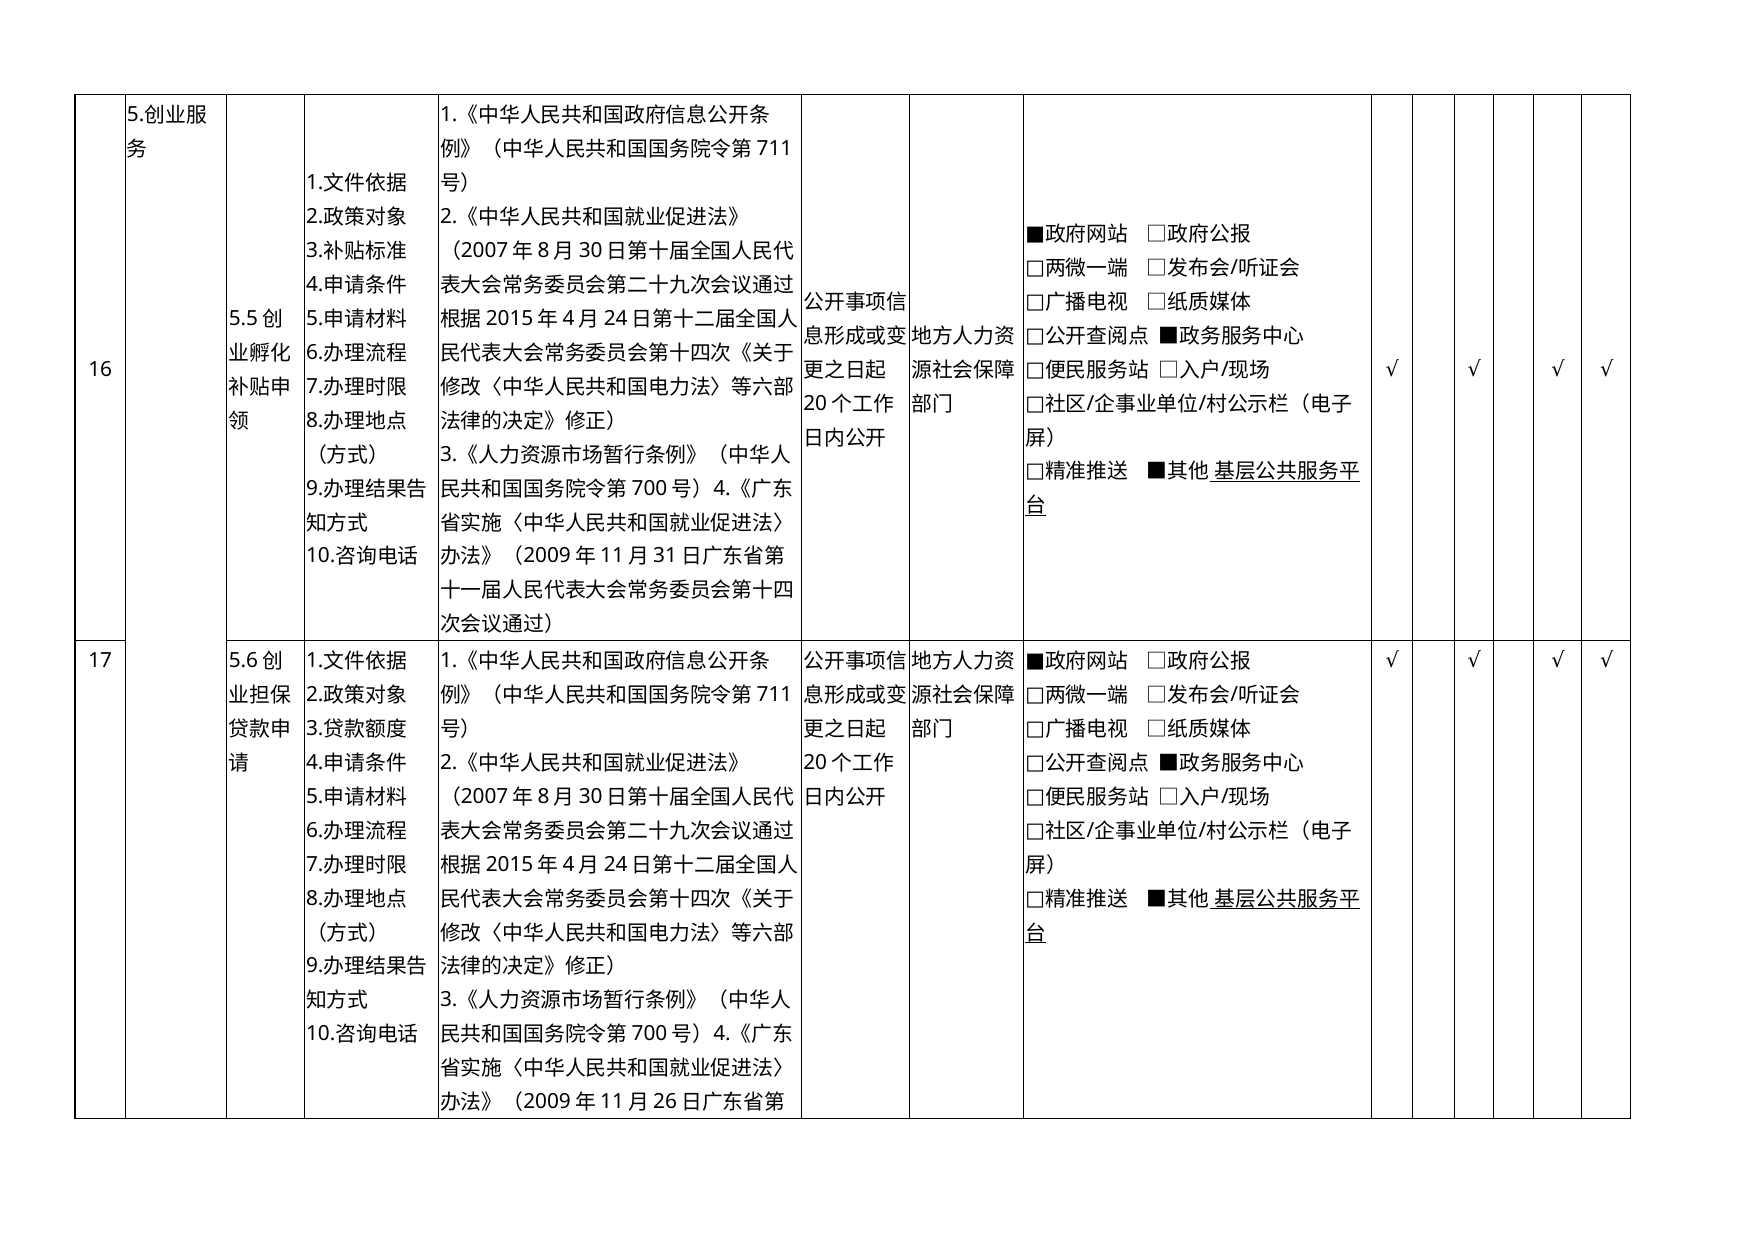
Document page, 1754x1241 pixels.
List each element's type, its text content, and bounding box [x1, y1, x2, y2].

table_cell √ [1455, 641, 1493, 1118]
table_cell [1494, 641, 1533, 1118]
table_cell 地方人力资源社会保障部门 [910, 641, 1023, 1118]
table_cell 1.《中华人民共和国政府信息公开条例》（中华人民共和国国务院令第711号） 2.《中华人民共和国就业促进法》（2007年8月30日第十届全国人民代表大会常务委员会第二十九次会议通过 根据2015年4月24日第十二届全国人民代表大会常务委员会第十四次《关于修改〈中华人民共和国电力法〉等六部法律的决定》修正） 3.《人力资源市场暂行条例》（中华人民共和国国务院令第700号）4.《广东省实施〈中华人民共和国就业促进法〉办法》（2009年11月31日广东省第十一届人民代表大会常务委员会第十四次会议通过） [439, 95, 801, 640]
table_cell √ [1534, 95, 1581, 640]
table_cell [1413, 95, 1454, 640]
table_cell 5.5创业孵化补贴申领 [227, 95, 304, 640]
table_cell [802, 641, 909, 1118]
table_cell 5.6创业担保贷款申请 [227, 641, 304, 1118]
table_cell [305, 95, 438, 640]
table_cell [1024, 95, 1371, 640]
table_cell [439, 641, 801, 1118]
table_cell [1413, 641, 1454, 1118]
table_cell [305, 641, 438, 1118]
table_cell √ [1372, 95, 1412, 640]
table_cell √ [1534, 641, 1581, 1118]
table_cell √ [1372, 641, 1412, 1118]
table_cell 地方人力资源社会保障部门 [910, 95, 1023, 640]
table_cell √ [1582, 641, 1630, 1118]
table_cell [1024, 641, 1371, 1118]
table_cell √ [1455, 95, 1493, 640]
table_cell √ [1582, 95, 1630, 640]
table_cell 17 [76, 641, 125, 1118]
table_cell [1494, 95, 1533, 640]
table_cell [802, 95, 909, 640]
table_cell 5.创业服务 [126, 95, 226, 1118]
table_cell 16 [76, 95, 125, 640]
